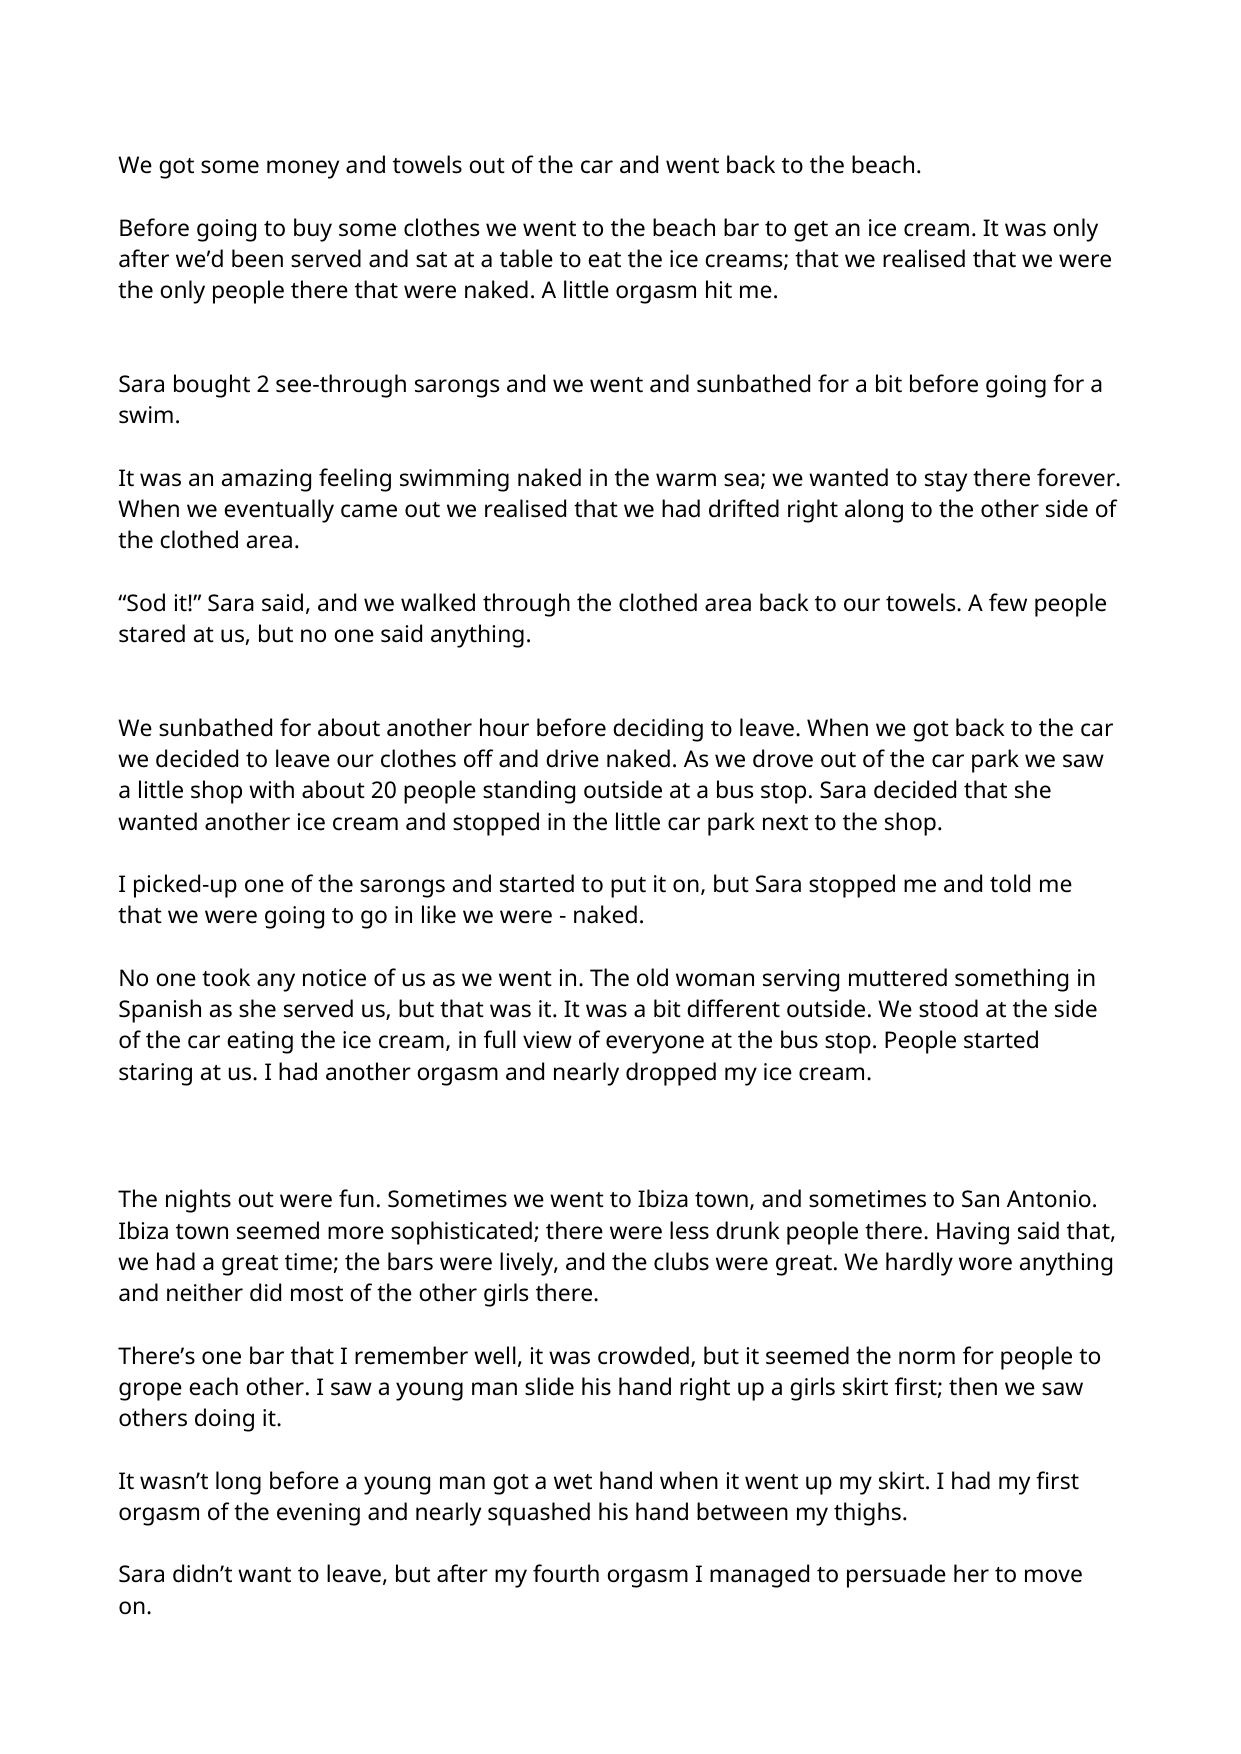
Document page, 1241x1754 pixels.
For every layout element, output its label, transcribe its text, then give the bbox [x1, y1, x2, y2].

text “Sod it!” Sara said, and we walked through the clothed area back to our towels. A few people stared at us, but no one said anything. [118, 587, 1122, 649]
text Sara didn’t want to leave, but after my fourth orgasm I managed to persuade her to move on. [118, 1558, 1122, 1621]
text Sara bought 2 see-through sarongs and we went and sunbathed for a bit before going for a swim. [118, 368, 1122, 431]
text We sunbathed for about another hour before deciding to leave. When we got back to the car we decided to leave our clothes off and drive naked. As we drove out of the car park we saw a little shop with about 20 people standing outside at a bus stop. Sara decided that she wanted another ice cream and stopped in the little car park next to the shop. [118, 712, 1122, 837]
text Before going to buy some clothes we went to the beach bar to get an ice cream. It was only after we’d been served and sat at a table to eat the ice creams; that we realised that we were the only people there that were naked. A little orgasm hit me. [118, 212, 1122, 306]
text It was an amazing feeling swimming naked in the warm sea; we wanted to stay there forever. When we eventually came out we realised that we had drifted right along to the other side of the clothed area. [118, 462, 1122, 556]
text No one took any notice of us as we went in. The old woman serving muttered something in Spanish as she served us, but that was it. It was a bit different outside. We stood at the side of the car eating the ice cream, in full view of everyone at the bus stop. People started staring at us. I had another orgasm and nearly dropped my ice cream. [118, 962, 1122, 1087]
text It wasn’t long before a young man got a wet hand when it went up my skirt. I had my first orgasm of the evening and nearly squashed his hand between my thighs. [118, 1465, 1122, 1527]
text We got some money and towels out of the car and went back to the beach. [118, 149, 1122, 181]
text There’s one bar that I remember well, it was crowded, but it seemed the norm for people to grope each other. I saw a young man slide his hand right up a girls skirt first; then we saw others doing it. [118, 1340, 1122, 1433]
text I picked-up one of the sarongs and started to put it on, but Sara stopped me and told me that we were going to go in like we were - naked. [118, 868, 1122, 931]
text The nights out were fun. Sometimes we went to Ibiza town, and sometimes to San Antonio. Ibiza town seemed more sophisticated; there were less drunk people there. Having said that, we had a great time; the bars were lively, and the clubs were great. We hardly wore anything and neither did most of the other girls there. [118, 1183, 1122, 1308]
